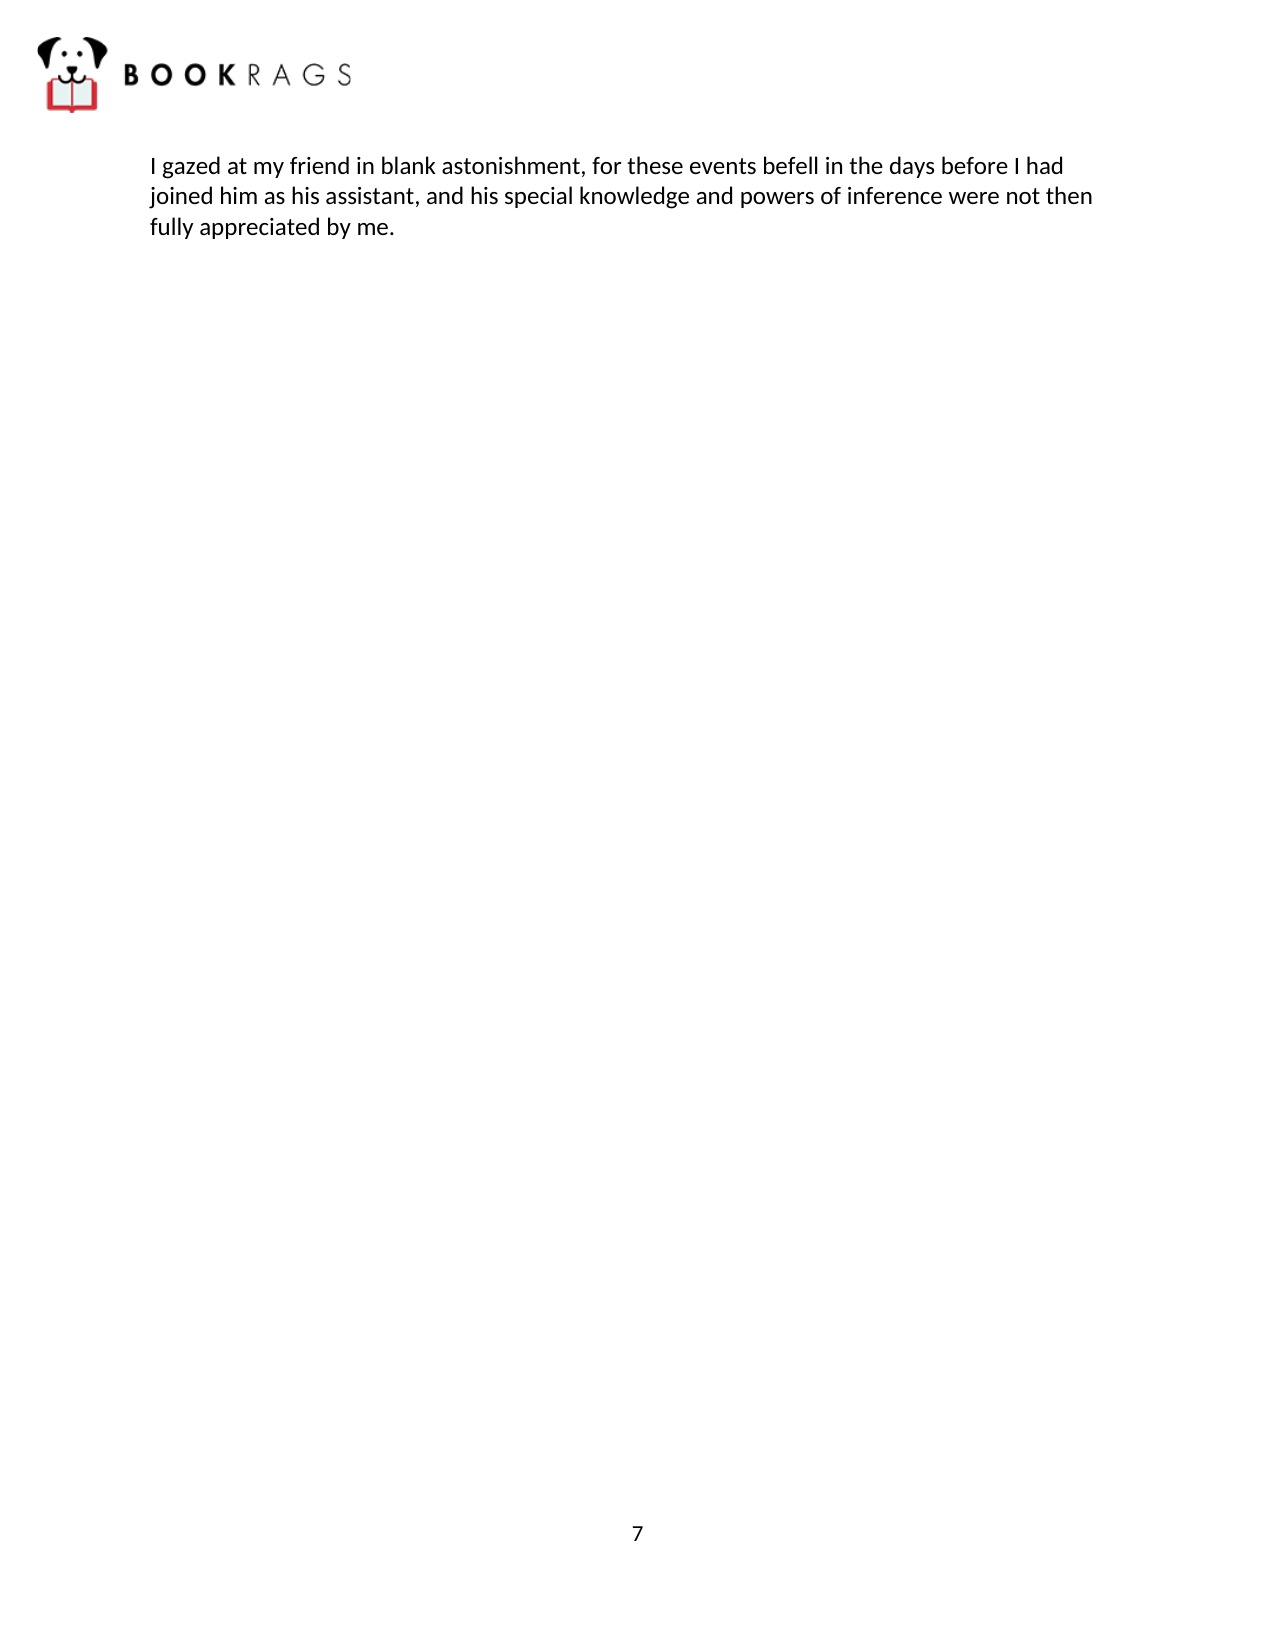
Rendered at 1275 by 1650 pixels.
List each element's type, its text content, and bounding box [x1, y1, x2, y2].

picture [37, 37, 351, 113]
text I gazed at my friend in blank astonishment, for these events befell in the days before I had joined him as his assistant, and his special knowledge and powers of inference were not then fully appreciated by me. [150, 150, 1125, 242]
